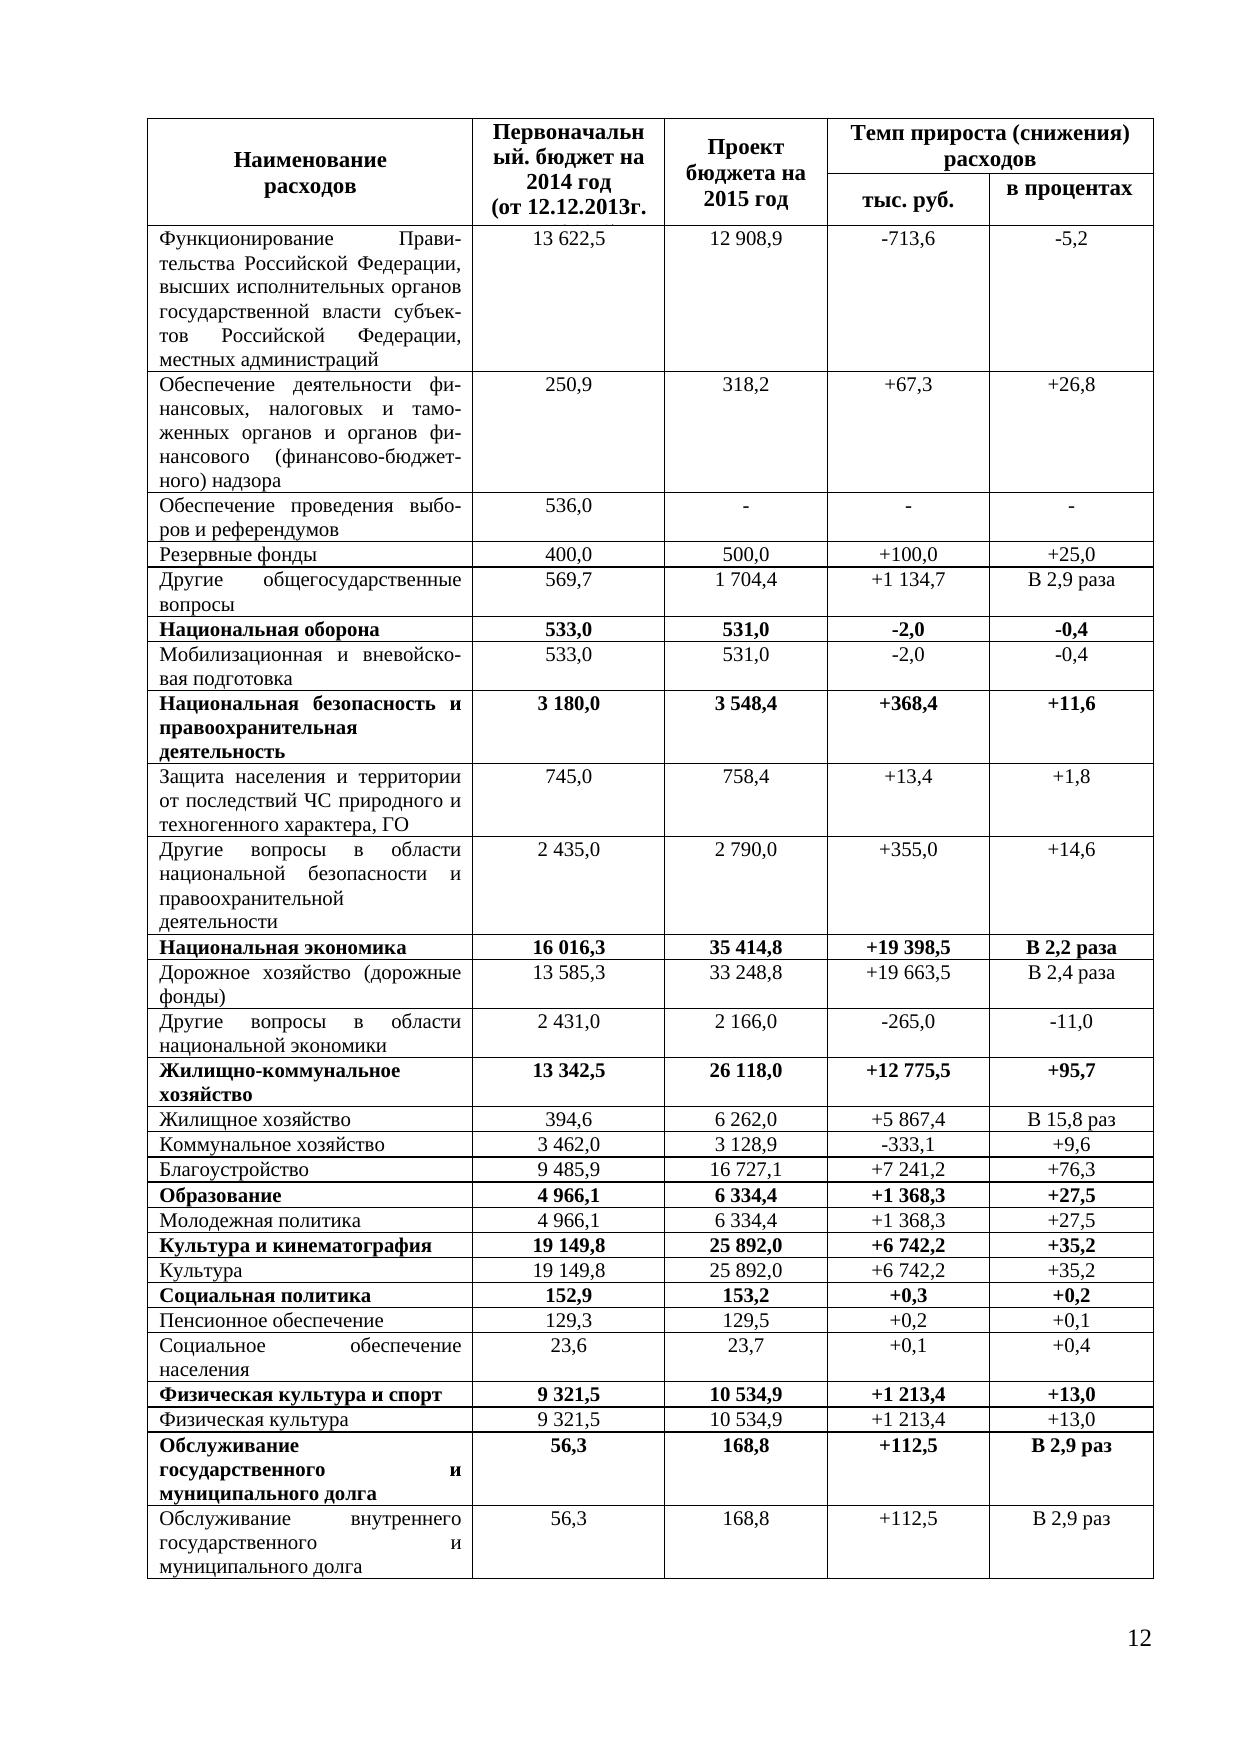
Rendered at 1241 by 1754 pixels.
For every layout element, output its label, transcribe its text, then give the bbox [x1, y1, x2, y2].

table_cell 4 966,1 [473, 1183, 664, 1207]
table_cell 531,0 [665, 642, 827, 690]
table_cell 6 334,4 [665, 1208, 827, 1232]
table_cell +0,2 [828, 1308, 989, 1332]
table_cell 13 622,5 [473, 226, 664, 371]
table_cell 500,0 [665, 542, 827, 566]
table_cell +11,6 [990, 691, 1153, 763]
table_header Наименование расходов [148, 119, 472, 225]
table_cell 16 016,3 [473, 935, 664, 959]
table_cell -265,0 [828, 1009, 989, 1057]
table_cell +112,5 [828, 1506, 989, 1578]
table_cell +35,2 [990, 1233, 1153, 1257]
table_cell Национальная оборона [148, 617, 472, 641]
table_cell -2,0 [828, 617, 989, 641]
table_cell +7 241,2 [828, 1158, 989, 1181]
table_cell Национальная безопасность и правоохранительная деятельность [148, 691, 472, 763]
table_cell 400,0 [473, 542, 664, 566]
table_cell 10 534,9 [665, 1382, 827, 1406]
table_cell 19 149,8 [473, 1258, 664, 1282]
table_cell 56,3 [473, 1433, 664, 1505]
table_cell Функционирование Прави-тельства Российской Федерации, высших исполнительных органов государственной власти субъек-тов Российской Федерации, местных администраций [148, 226, 472, 371]
table_cell 16 727,1 [665, 1158, 827, 1181]
table_cell +1 368,3 [828, 1208, 989, 1232]
table_cell +112,5 [828, 1433, 989, 1505]
table_cell +13,4 [828, 764, 989, 836]
table_cell +1,8 [990, 764, 1153, 836]
table_cell 745,0 [473, 764, 664, 836]
table_cell +1 213,4 [828, 1408, 989, 1431]
table_cell 10 534,9 [665, 1408, 827, 1431]
table_cell 13 342,5 [473, 1058, 664, 1106]
table_cell Другие общегосударственные вопросы [148, 568, 472, 616]
table_cell 3 180,0 [473, 691, 664, 763]
table_cell 13 585,3 [473, 960, 664, 1008]
table_cell Благоустройство [148, 1158, 472, 1181]
table_cell 168,8 [665, 1433, 827, 1505]
table_cell +0,2 [990, 1283, 1153, 1307]
table_cell Обеспечение деятельности фи-нансовых, налоговых и тамо-женных органов и органов фи-нансового (финансово-бюджет-ного) надзора [148, 372, 472, 492]
table_cell -2,0 [828, 642, 989, 690]
table_cell Дорожное хозяйство (дорожные фонды) [148, 960, 472, 1008]
table_cell Защита населения и территории от последствий ЧС природного и техногенного характера, ГО [148, 764, 472, 836]
table_cell +76,3 [990, 1158, 1153, 1181]
table_cell 569,7 [473, 568, 664, 616]
table_cell +13,0 [990, 1408, 1153, 1431]
table_cell Другие вопросы в области национальной безопасности и правоохранительной деятельности [148, 837, 472, 933]
table_cell 153,2 [665, 1283, 827, 1307]
table_cell 25 892,0 [665, 1258, 827, 1282]
table_cell +9,6 [990, 1132, 1153, 1156]
table_cell Физическая культура [148, 1408, 472, 1431]
table_cell +368,4 [828, 691, 989, 763]
table_cell Социальное обеспечение населения [148, 1333, 472, 1381]
table_cell 35 414,8 [665, 935, 827, 959]
table_cell Образование [148, 1183, 472, 1207]
table_cell -0,4 [990, 617, 1153, 641]
table_cell 2 166,0 [665, 1009, 827, 1057]
table_cell Мобилизационная и вневойско-вая подготовка [148, 642, 472, 690]
table_cell В 2,2 раза [990, 935, 1153, 959]
table_cell 2 431,0 [473, 1009, 664, 1057]
table_cell 250,9 [473, 372, 664, 492]
table_cell 6 262,0 [665, 1107, 827, 1131]
table_cell +6 742,2 [828, 1258, 989, 1282]
table_cell Социальная политика [148, 1283, 472, 1307]
table_cell - [665, 493, 827, 541]
table_header Темп прироста (снижения) расходов [828, 119, 1153, 173]
table_cell Культура и кинематография [148, 1233, 472, 1257]
table_cell В 15,8 раз [990, 1107, 1153, 1131]
table_header Первоначальный. бюджет на 2014 год (от 12.12.2013г. № 481/76) [473, 119, 664, 225]
table_cell -11,0 [990, 1009, 1153, 1057]
table_cell Другие вопросы в области национальной экономики [148, 1009, 472, 1057]
table_cell +19 663,5 [828, 960, 989, 1008]
table_cell Обеспечение проведения выбо-ров и референдумов [148, 493, 472, 541]
table_cell 2 790,0 [665, 837, 827, 933]
table_cell 26 118,0 [665, 1058, 827, 1106]
table_cell Обслуживание государственного и муниципального долга [148, 1433, 472, 1505]
table_cell - [828, 493, 989, 541]
table_cell +27,5 [990, 1208, 1153, 1232]
table_cell 33 248,8 [665, 960, 827, 1008]
table_cell +27,5 [990, 1183, 1153, 1207]
table_cell +13,0 [990, 1382, 1153, 1406]
table_cell 129,5 [665, 1308, 827, 1332]
table_cell Жилищно-коммунальное хозяйство [148, 1058, 472, 1106]
table_cell Культура [148, 1258, 472, 1282]
table_cell 19 149,8 [473, 1233, 664, 1257]
table_cell +0,3 [828, 1283, 989, 1307]
table_cell Национальная экономика [148, 935, 472, 959]
table_cell 12 908,9 [665, 226, 827, 371]
table_cell 318,2 [665, 372, 827, 492]
table_cell 4 966,1 [473, 1208, 664, 1232]
table_cell 25 892,0 [665, 1233, 827, 1257]
table_cell 1 704,4 [665, 568, 827, 616]
table_cell 3 128,9 [665, 1132, 827, 1156]
table_cell 394,6 [473, 1107, 664, 1131]
table_header Проект бюджета на 2015 год [665, 119, 827, 225]
table_cell 533,0 [473, 617, 664, 641]
table_cell +26,8 [990, 372, 1153, 492]
table_cell Пенсионное обеспечение [148, 1308, 472, 1332]
table_cell Резервные фонды [148, 542, 472, 566]
table_cell 6 334,4 [665, 1183, 827, 1207]
table_cell 56,3 [473, 1506, 664, 1578]
table_cell +6 742,2 [828, 1233, 989, 1257]
table_cell +355,0 [828, 837, 989, 933]
table_cell 758,4 [665, 764, 827, 836]
table_cell 23,7 [665, 1333, 827, 1381]
table_cell +67,3 [828, 372, 989, 492]
table_cell В 2,9 раза [990, 568, 1153, 616]
table_cell В 2,9 раз [990, 1433, 1153, 1505]
table_cell +5 867,4 [828, 1107, 989, 1131]
table_cell -713,6 [828, 226, 989, 371]
table_cell +12 775,5 [828, 1058, 989, 1106]
table_cell 2 435,0 [473, 837, 664, 933]
table_cell +0,1 [990, 1308, 1153, 1332]
table_cell 9 321,5 [473, 1382, 664, 1406]
table_cell -333,1 [828, 1132, 989, 1156]
table_cell В 2,9 раз [990, 1506, 1153, 1578]
table_cell +14,6 [990, 837, 1153, 933]
table_cell +1 368,3 [828, 1183, 989, 1207]
table_cell 536,0 [473, 493, 664, 541]
table_cell +35,2 [990, 1258, 1153, 1282]
table_cell +0,4 [990, 1333, 1153, 1381]
table_cell Обслуживание внутреннего государственного и муниципального долга [148, 1506, 472, 1578]
table_cell в процентах [990, 174, 1153, 225]
table_cell +19 398,5 [828, 935, 989, 959]
table_cell 129,3 [473, 1308, 664, 1332]
table_cell - [990, 493, 1153, 541]
table_cell +0,1 [828, 1333, 989, 1381]
table_cell 3 462,0 [473, 1132, 664, 1156]
table_cell +25,0 [990, 542, 1153, 566]
table_cell 23,6 [473, 1333, 664, 1381]
table_cell -5,2 [990, 226, 1153, 371]
table_cell Физическая культура и спорт [148, 1382, 472, 1406]
table_cell Коммунальное хозяйство [148, 1132, 472, 1156]
table_cell 533,0 [473, 642, 664, 690]
table_cell +1 213,4 [828, 1382, 989, 1406]
table_cell 168,8 [665, 1506, 827, 1578]
table_cell -0,4 [990, 642, 1153, 690]
table_cell 9 485,9 [473, 1158, 664, 1181]
table_cell 9 321,5 [473, 1408, 664, 1431]
table_cell +95,7 [990, 1058, 1153, 1106]
table_cell Молодежная политика [148, 1208, 472, 1232]
table_cell 3 548,4 [665, 691, 827, 763]
table_cell +100,0 [828, 542, 989, 566]
table_cell 531,0 [665, 617, 827, 641]
table_cell +1 134,7 [828, 568, 989, 616]
table_cell 152,9 [473, 1283, 664, 1307]
table_cell тыс. руб. [828, 174, 989, 225]
table_cell Жилищное хозяйство [148, 1107, 472, 1131]
table_cell В 2,4 раза [990, 960, 1153, 1008]
